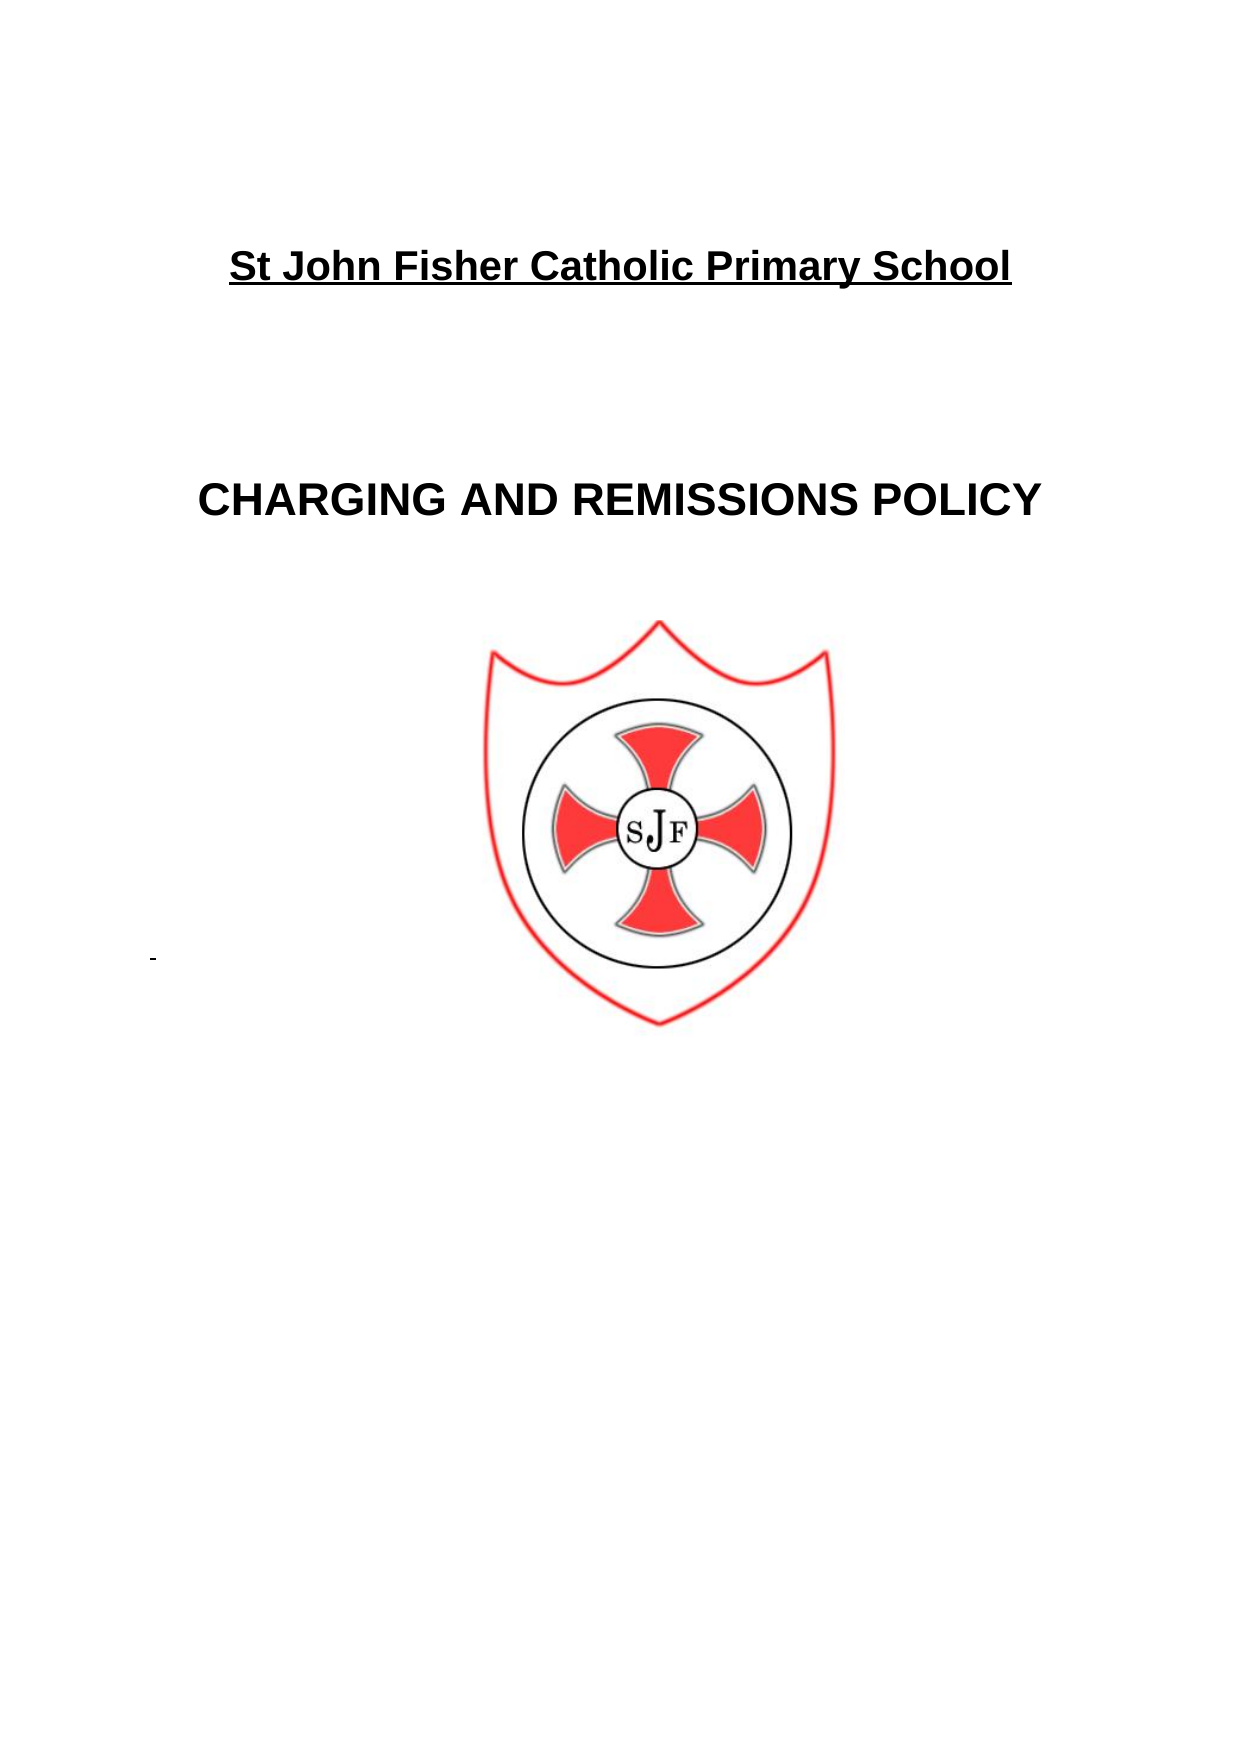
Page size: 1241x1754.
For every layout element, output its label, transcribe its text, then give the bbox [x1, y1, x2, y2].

text St John Fisher Catholic Primary School [150, 241, 1090, 289]
picture [471, 620, 850, 1036]
text CHARGING AND REMISSIONS POLICY [150, 473, 1090, 526]
